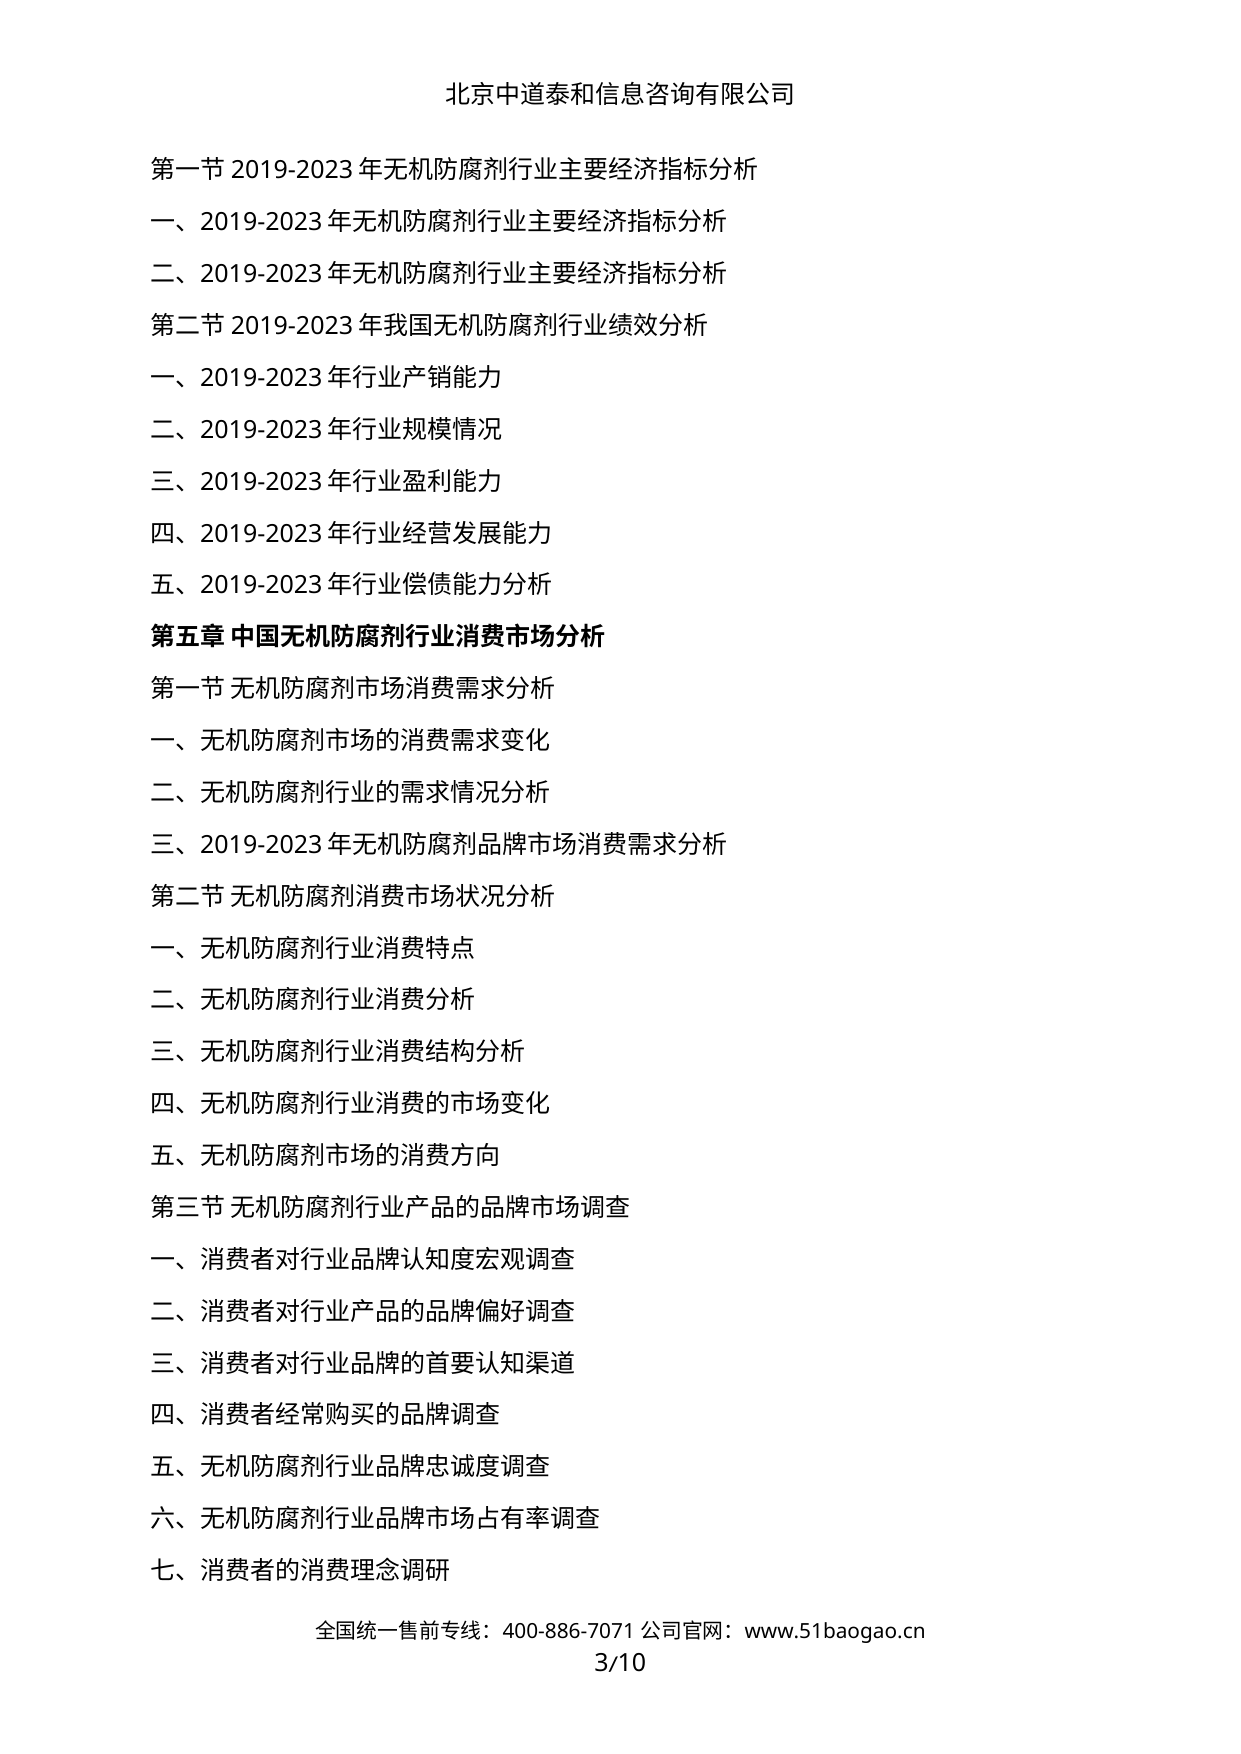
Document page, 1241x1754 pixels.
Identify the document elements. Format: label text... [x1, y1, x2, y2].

text 一、2019-2023年行业产销能力 [150, 357, 1090, 394]
text 四、无机防腐剂行业消费的市场变化 [150, 1084, 1090, 1120]
text 第二节 2019-2023年我国无机防腐剂行业绩效分析 [150, 306, 1090, 342]
text 一、2019-2023年无机防腐剂行业主要经济指标分析 [150, 202, 1090, 238]
text 三、消费者对行业品牌的首要认知渠道 [150, 1343, 1090, 1379]
text 第一节 无机防腐剂市场消费需求分析 [150, 669, 1090, 705]
text 二、2019-2023年行业规模情况 [150, 409, 1090, 446]
text 七、消费者的消费理念调研 [150, 1551, 1090, 1587]
text 五、无机防腐剂市场的消费方向 [150, 1136, 1090, 1172]
text 四、消费者经常购买的品牌调查 [150, 1395, 1090, 1431]
text 二、无机防腐剂行业的需求情况分析 [150, 772, 1090, 809]
text 一、无机防腐剂市场的消费需求变化 [150, 721, 1090, 757]
text 二、2019-2023年无机防腐剂行业主要经济指标分析 [150, 254, 1090, 290]
text 六、无机防腐剂行业品牌市场占有率调查 [150, 1499, 1090, 1535]
text 五、无机防腐剂行业品牌忠诚度调查 [150, 1447, 1090, 1483]
text 一、无机防腐剂行业消费特点 [150, 928, 1090, 964]
text 三、2019-2023年无机防腐剂品牌市场消费需求分析 [150, 824, 1090, 861]
text 五、2019-2023年行业偿债能力分析 [150, 565, 1090, 601]
text 四、2019-2023年行业经营发展能力 [150, 513, 1090, 549]
text 第二节 无机防腐剂消费市场状况分析 [150, 876, 1090, 912]
text 三、无机防腐剂行业消费结构分析 [150, 1032, 1090, 1068]
text 第五章 中国无机防腐剂行业消费市场分析 [150, 617, 1090, 653]
text 一、消费者对行业品牌认知度宏观调查 [150, 1239, 1090, 1276]
text 三、2019-2023年行业盈利能力 [150, 461, 1090, 497]
text 第一节 2019-2023年无机防腐剂行业主要经济指标分析 [150, 150, 1090, 186]
text 二、消费者对行业产品的品牌偏好调查 [150, 1291, 1090, 1327]
text 二、无机防腐剂行业消费分析 [150, 980, 1090, 1016]
text 第三节 无机防腐剂行业产品的品牌市场调查 [150, 1187, 1090, 1224]
